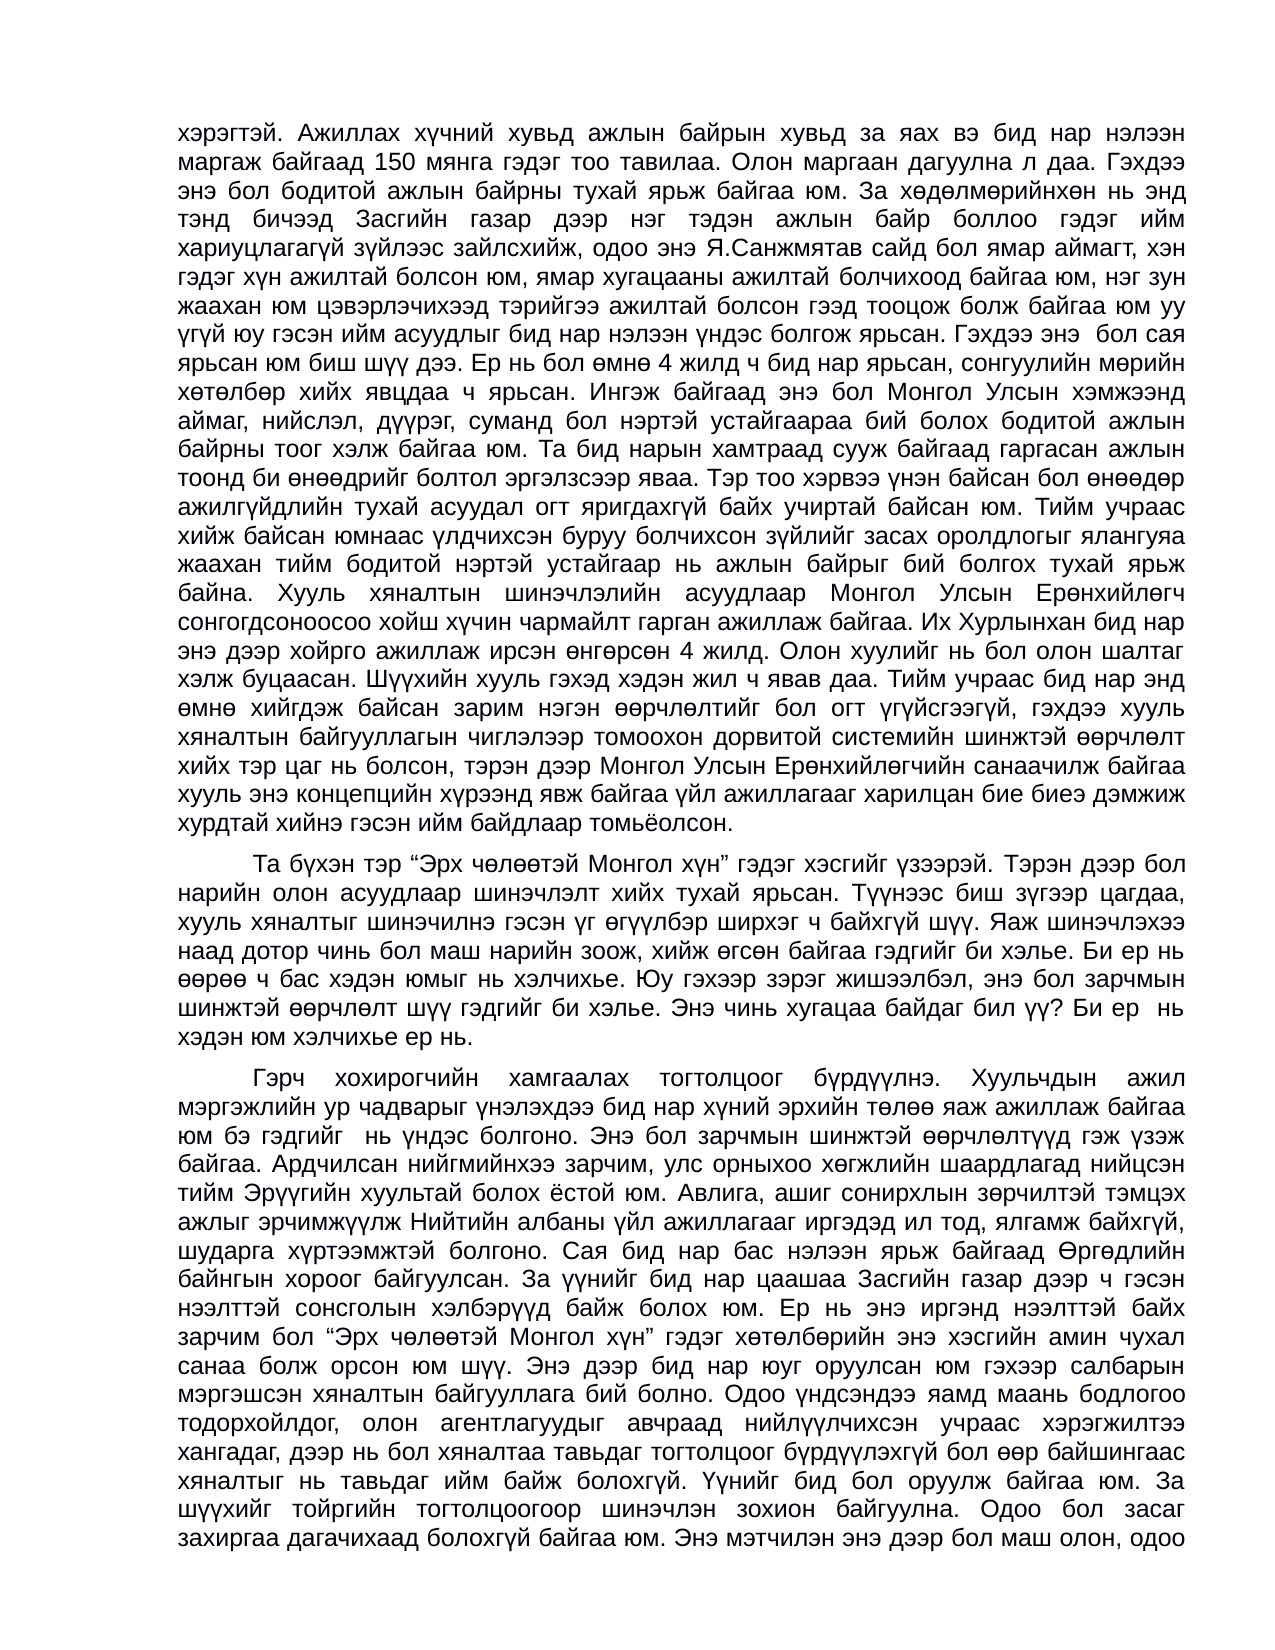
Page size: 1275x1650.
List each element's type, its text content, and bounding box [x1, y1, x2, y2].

text Та бүхэн тэр “Эрх чөлөөтэй Монгол хүн” гэдэг хэсгийг үзээрэй. Тэрэн дээр бол нарийн олон асуудлаар шинэчлэлт хийх тухай ярьсан. Түүнээс биш зүгээр цагдаа, хууль хяналтыг шинэчилнэ гэсэн үг өгүүлбэр ширхэг ч байхгүй шүү. Яаж шинэчлэхээ наад дотор чинь бол маш нарийн зоож, хийж өгсөн байгаа гэдгийг би хэлье. Би ер нь өөрөө ч бас хэдэн юмыг нь хэлчихье. Юу гэхээр зэрэг жишээлбэл, энэ бол зарчмын шинжтэй өөрчлөлт шүү гэдгийг би хэлье. Энэ чинь хугацаа байдаг бил үү? Би ер нь хэдэн юм хэлчихье ер нь. [177, 849, 1186, 1051]
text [177, 118, 1186, 837]
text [177, 1063, 1186, 1552]
